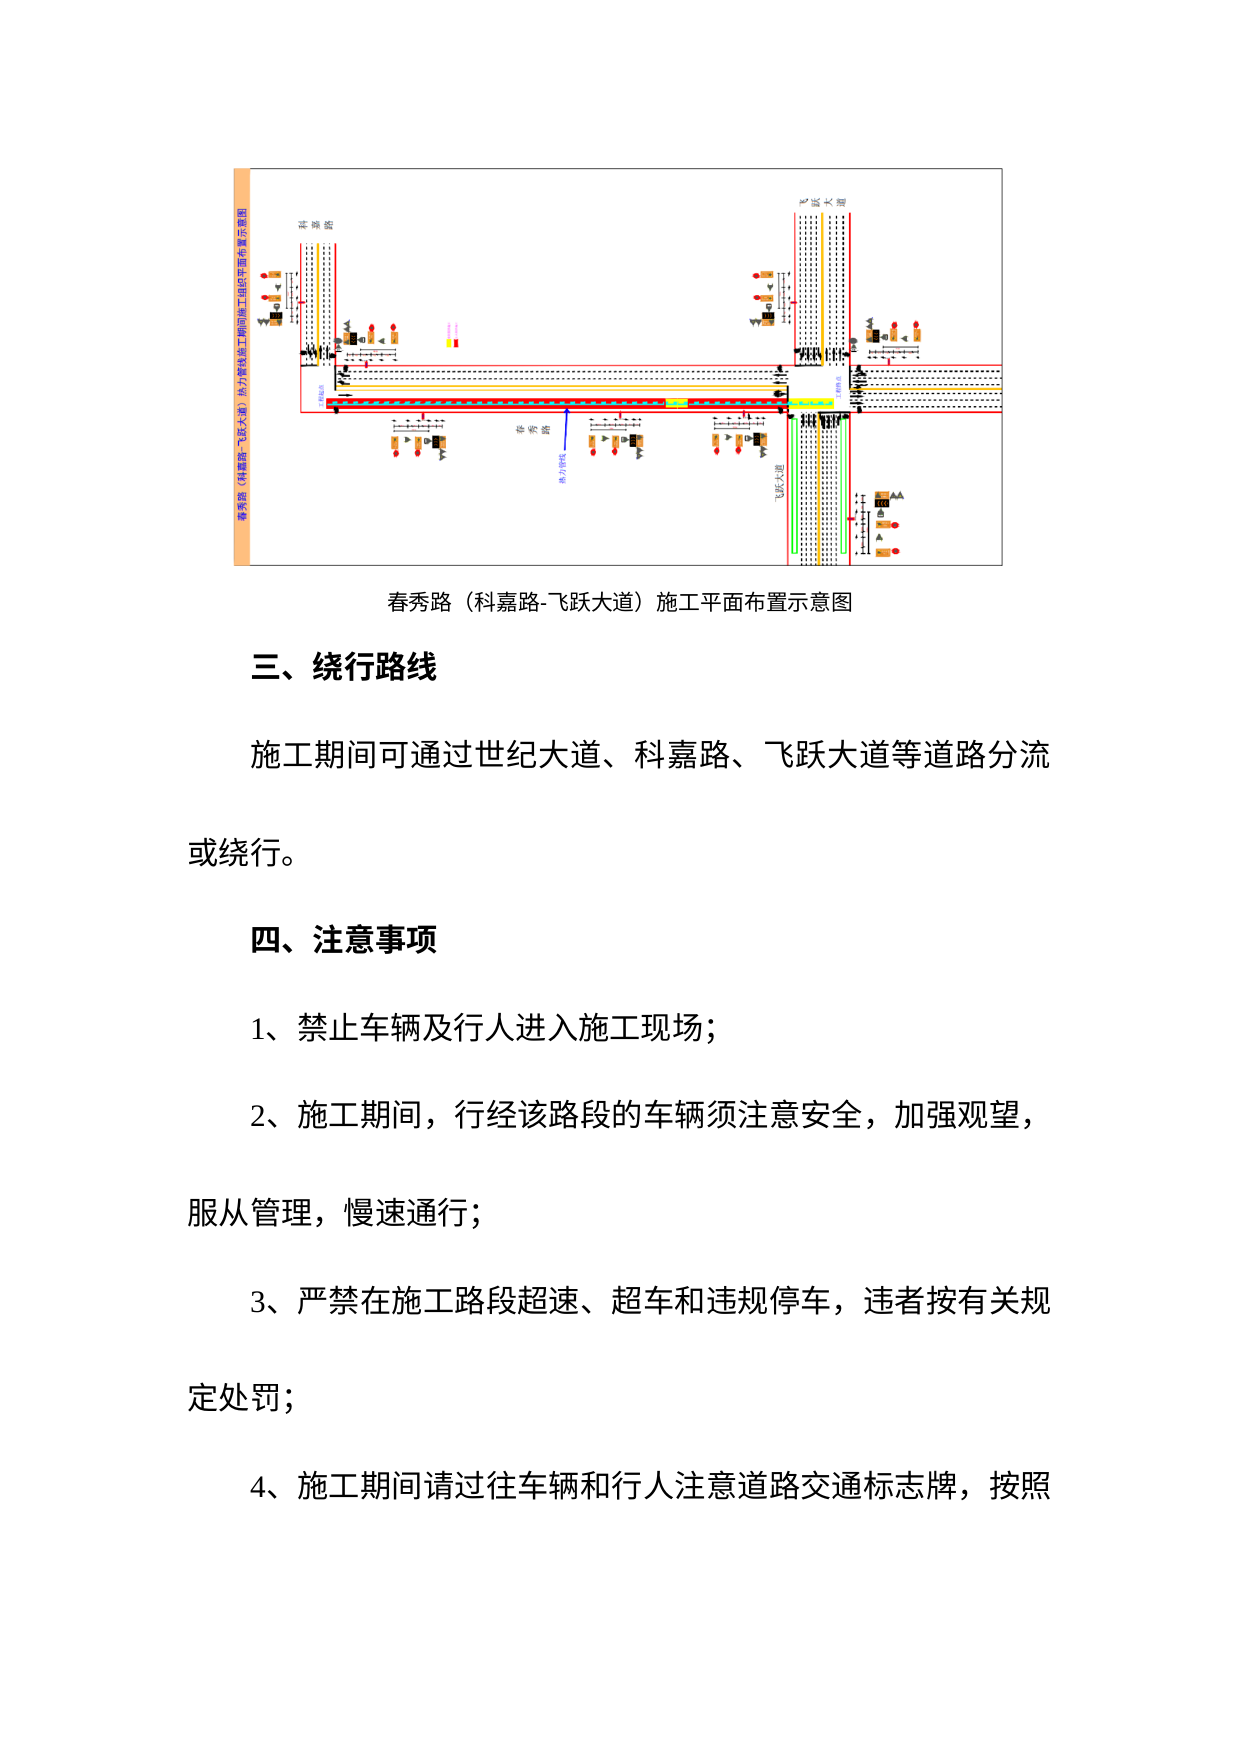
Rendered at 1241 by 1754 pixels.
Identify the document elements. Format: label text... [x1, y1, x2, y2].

text 2、施工期间，行经该路段的车辆须注意安全，加强观望，服从管理，慢速通行； [187, 1081, 1053, 1243]
text 1、禁止车辆及行人进入施工现场； [187, 993, 1053, 1058]
text 三、绕行路线 [187, 633, 1053, 698]
text 3、严禁在施工路段超速、超车和违规停车，违者按有关规定处罚； [187, 1266, 1053, 1428]
text 春秀路（科嘉路-飞跃大道）施工平面布置示意图 [187, 584, 1053, 617]
picture [235, 168, 1002, 566]
text 施工期间可通过世纪大道、科嘉路、飞跃大道等道路分流或绕行。 [187, 720, 1053, 883]
text 四、注意事项 [187, 906, 1053, 971]
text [187, 1451, 1053, 1516]
